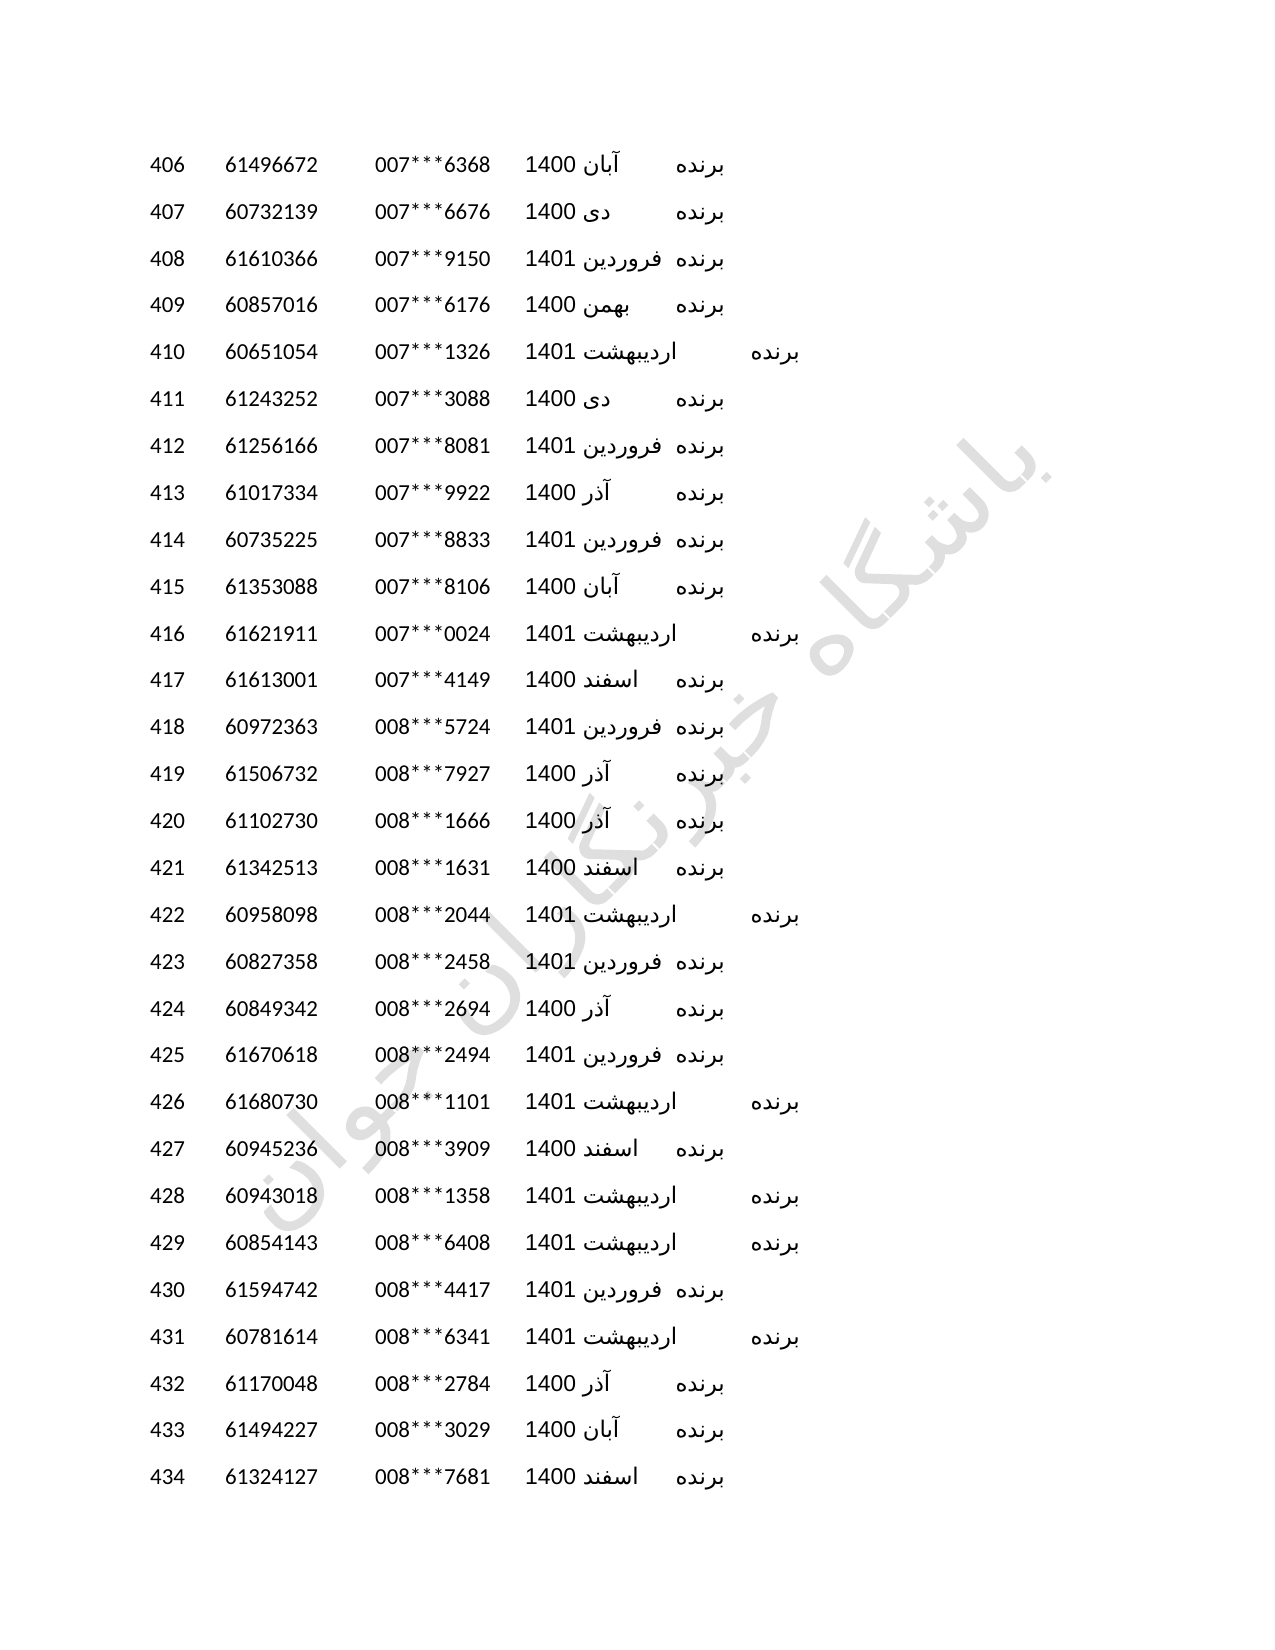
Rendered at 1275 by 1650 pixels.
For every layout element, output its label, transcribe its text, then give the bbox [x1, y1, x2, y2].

text 414 60735225 007***8833 فروردین 1401 برنده [150, 525, 1125, 553]
text 415 61353088 007***8106 آبان 1400 برنده [150, 572, 1125, 600]
text 427 60945236 008***3909 اسفند 1400 برنده [150, 1134, 1125, 1162]
text 429 60854143 008***6408 اردیبهشت 1401 برنده [150, 1228, 1125, 1256]
text 431 60781614 008***6341 اردیبهشت 1401 برنده [150, 1322, 1125, 1350]
text 426 61680730 008***1101 اردیبهشت 1401 برنده [150, 1087, 1125, 1116]
text 433 61494227 008***3029 آبان 1400 برنده [150, 1416, 1125, 1444]
text 409 60857016 007***6176 بهمن 1400 برنده [150, 291, 1125, 319]
text 418 60972363 008***5724 فروردین 1401 برنده [150, 712, 1125, 741]
text 408 61610366 007***9150 فروردین 1401 برنده [150, 244, 1125, 272]
text 413 61017334 007***9922 آذر 1400 برنده [150, 478, 1125, 506]
text 434 61324127 008***7681 اسفند 1400 برنده [150, 1462, 1125, 1491]
text 410 60651054 007***1326 اردیبهشت 1401 برنده [150, 337, 1125, 366]
text 407 60732139 007***6676 دی 1400 برنده [150, 197, 1125, 225]
text 421 61342513 008***1631 اسفند 1400 برنده [150, 853, 1125, 881]
text 419 61506732 008***7927 آذر 1400 برنده [150, 759, 1125, 787]
text 425 61670618 008***2494 فروردین 1401 برنده [150, 1041, 1125, 1069]
text 416 61621911 007***0024 اردیبهشت 1401 برنده [150, 619, 1125, 647]
text 428 60943018 008***1358 اردیبهشت 1401 برنده [150, 1181, 1125, 1209]
text 424 60849342 008***2694 آذر 1400 برنده [150, 994, 1125, 1022]
text 423 60827358 008***2458 فروردین 1401 برنده [150, 947, 1125, 975]
text 420 61102730 008***1666 آذر 1400 برنده [150, 806, 1125, 834]
text 422 60958098 008***2044 اردیبهشت 1401 برنده [150, 900, 1125, 928]
text 430 61594742 008***4417 فروردین 1401 برنده [150, 1275, 1125, 1303]
text 432 61170048 008***2784 آذر 1400 برنده [150, 1369, 1125, 1397]
text 417 61613001 007***4149 اسفند 1400 برنده [150, 666, 1125, 694]
text 412 61256166 007***8081 فروردین 1401 برنده [150, 431, 1125, 459]
text 411 61243252 007***3088 دی 1400 برنده [150, 384, 1125, 412]
text 406 61496672 007***6368 آبان 1400 برنده [150, 150, 1125, 178]
